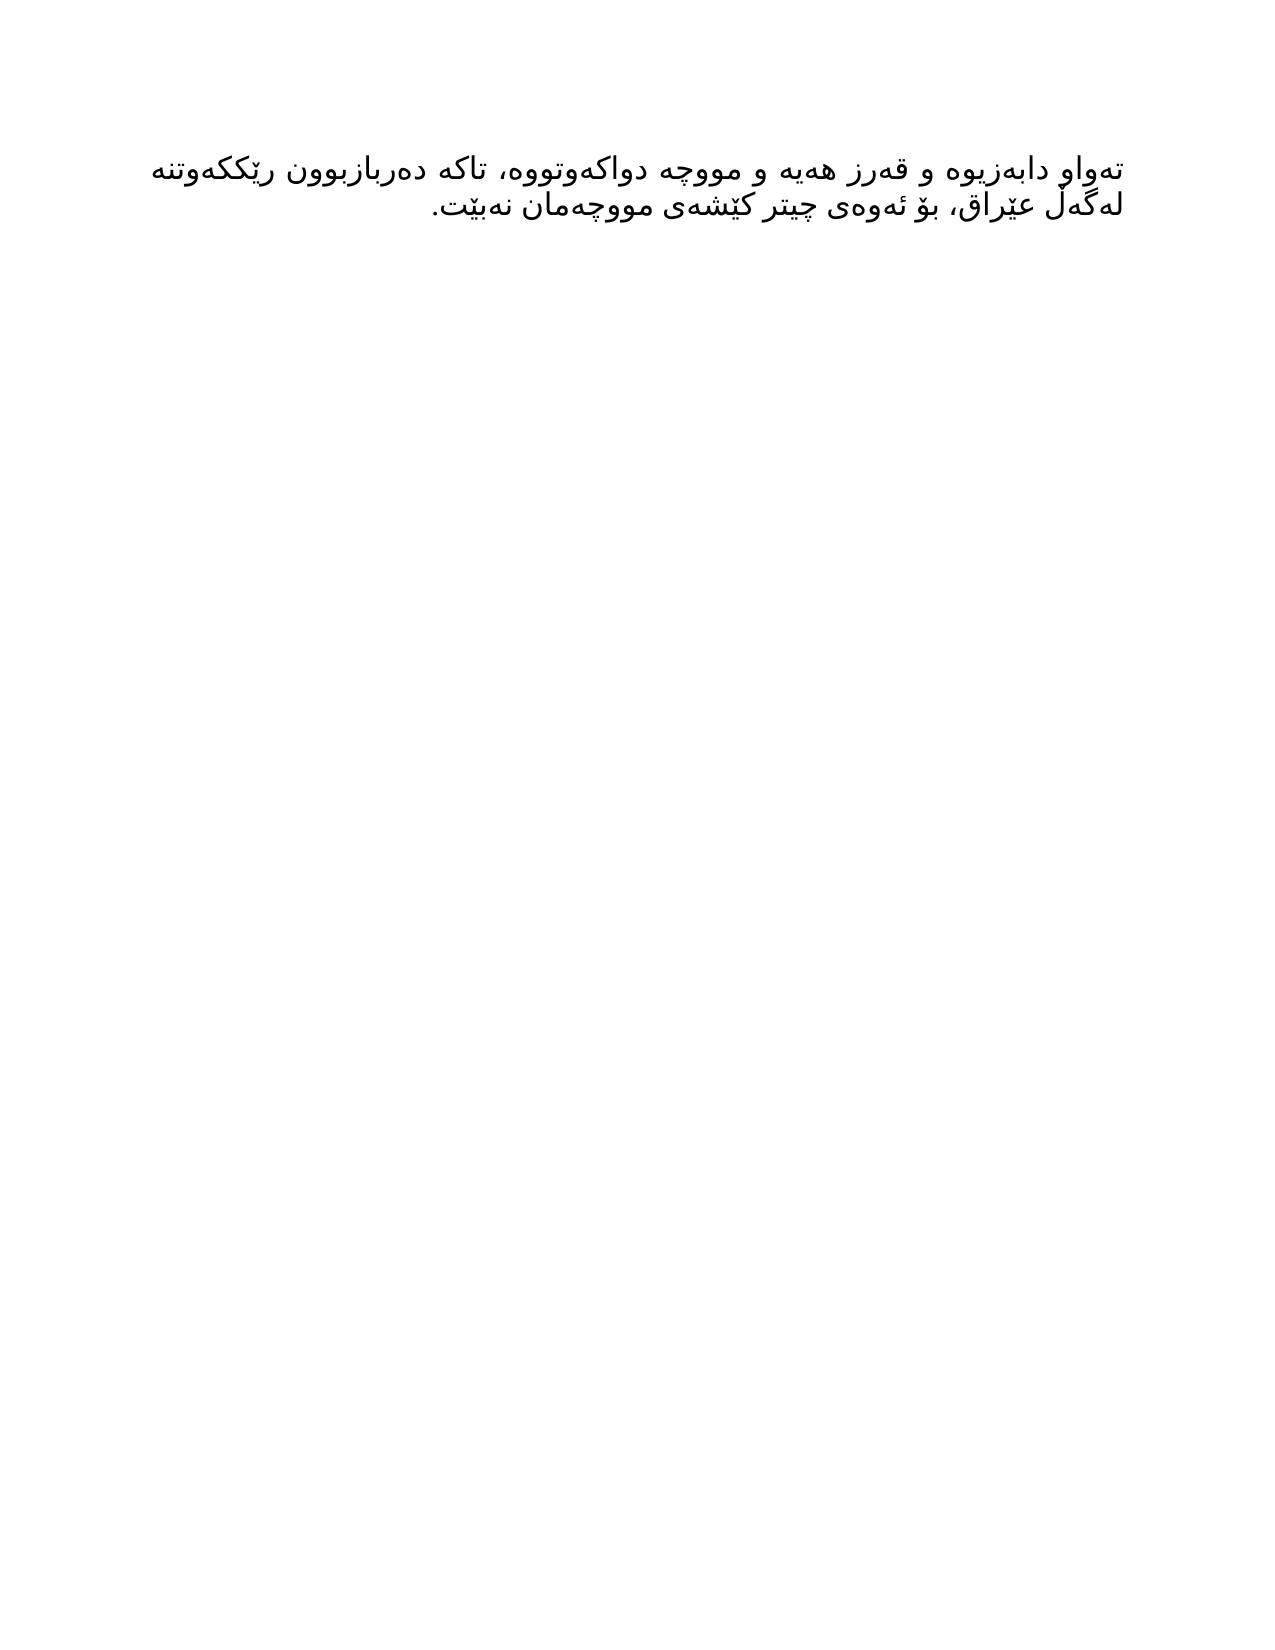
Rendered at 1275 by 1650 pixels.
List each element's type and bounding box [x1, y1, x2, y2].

text [150, 150, 1125, 222]
